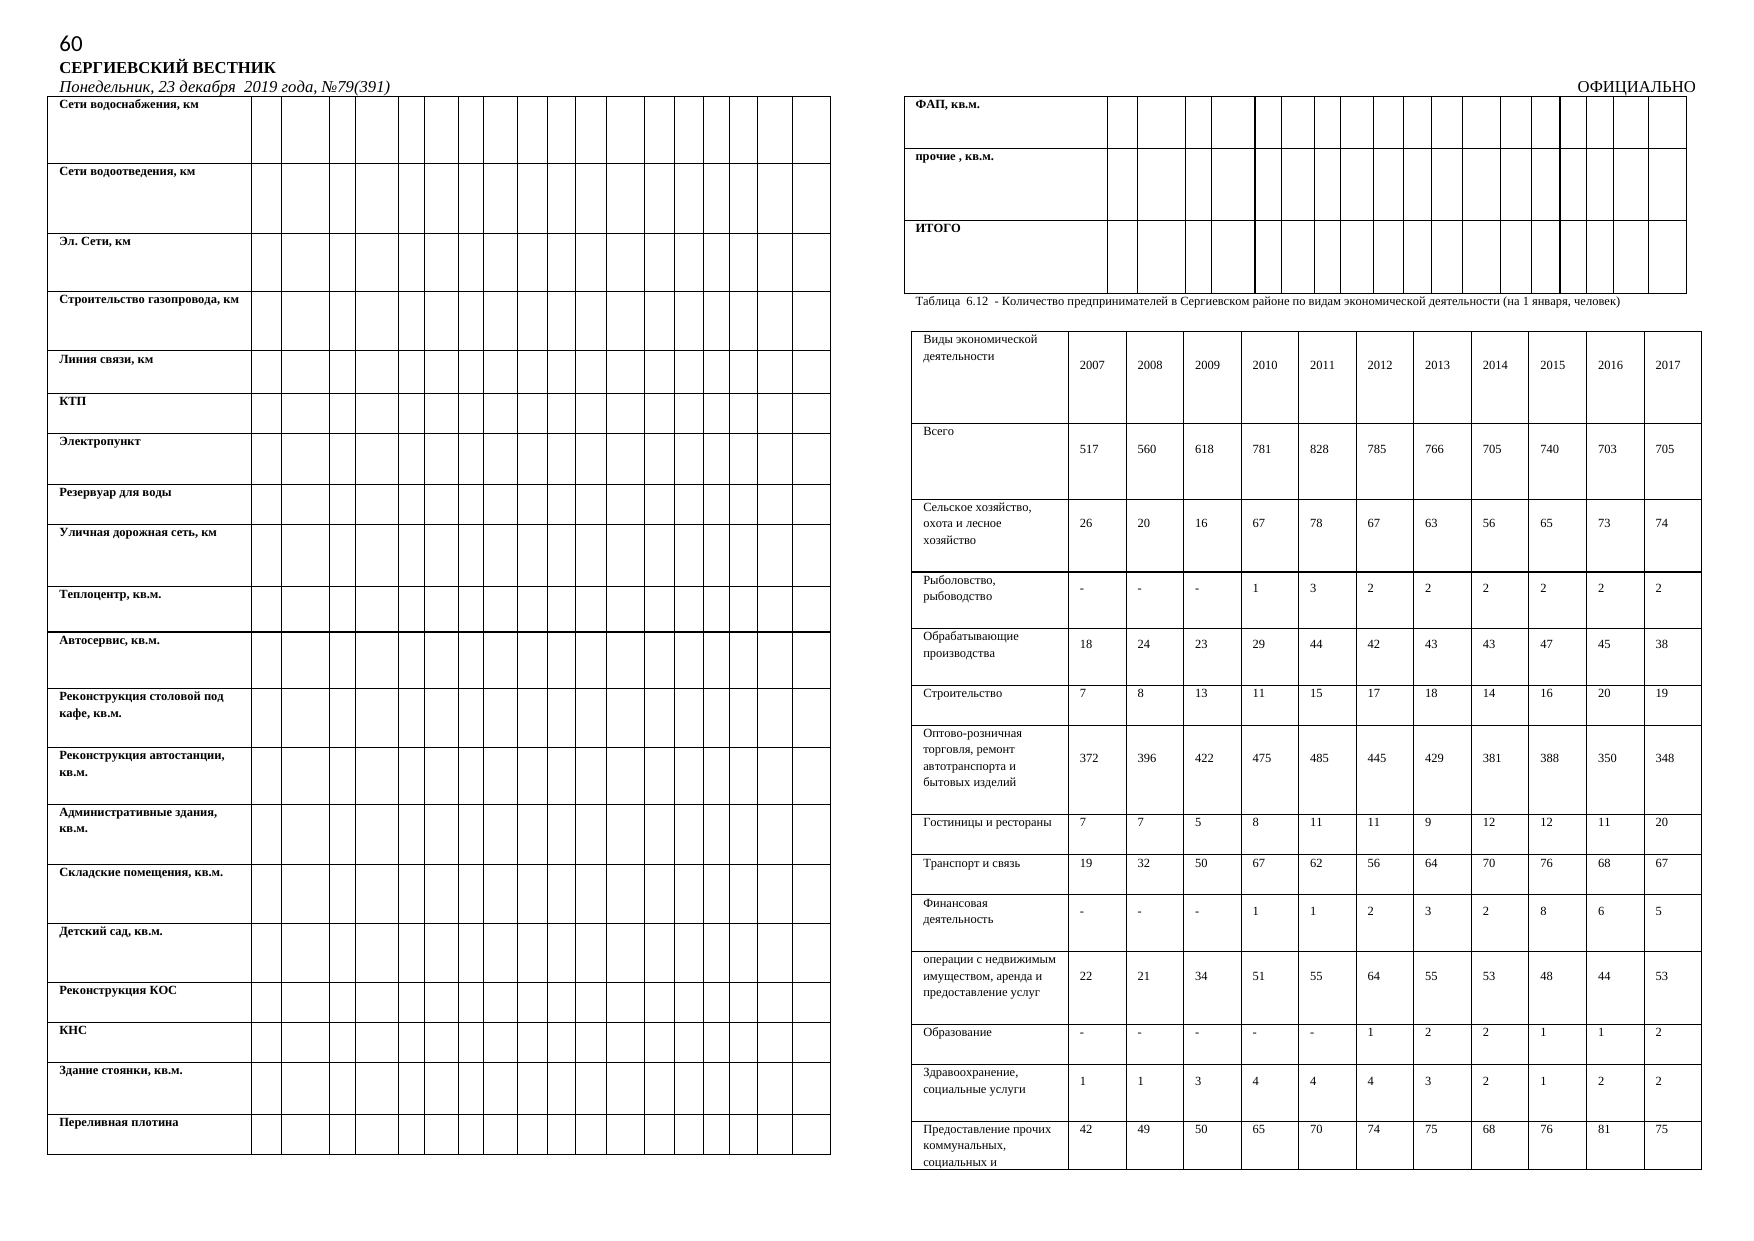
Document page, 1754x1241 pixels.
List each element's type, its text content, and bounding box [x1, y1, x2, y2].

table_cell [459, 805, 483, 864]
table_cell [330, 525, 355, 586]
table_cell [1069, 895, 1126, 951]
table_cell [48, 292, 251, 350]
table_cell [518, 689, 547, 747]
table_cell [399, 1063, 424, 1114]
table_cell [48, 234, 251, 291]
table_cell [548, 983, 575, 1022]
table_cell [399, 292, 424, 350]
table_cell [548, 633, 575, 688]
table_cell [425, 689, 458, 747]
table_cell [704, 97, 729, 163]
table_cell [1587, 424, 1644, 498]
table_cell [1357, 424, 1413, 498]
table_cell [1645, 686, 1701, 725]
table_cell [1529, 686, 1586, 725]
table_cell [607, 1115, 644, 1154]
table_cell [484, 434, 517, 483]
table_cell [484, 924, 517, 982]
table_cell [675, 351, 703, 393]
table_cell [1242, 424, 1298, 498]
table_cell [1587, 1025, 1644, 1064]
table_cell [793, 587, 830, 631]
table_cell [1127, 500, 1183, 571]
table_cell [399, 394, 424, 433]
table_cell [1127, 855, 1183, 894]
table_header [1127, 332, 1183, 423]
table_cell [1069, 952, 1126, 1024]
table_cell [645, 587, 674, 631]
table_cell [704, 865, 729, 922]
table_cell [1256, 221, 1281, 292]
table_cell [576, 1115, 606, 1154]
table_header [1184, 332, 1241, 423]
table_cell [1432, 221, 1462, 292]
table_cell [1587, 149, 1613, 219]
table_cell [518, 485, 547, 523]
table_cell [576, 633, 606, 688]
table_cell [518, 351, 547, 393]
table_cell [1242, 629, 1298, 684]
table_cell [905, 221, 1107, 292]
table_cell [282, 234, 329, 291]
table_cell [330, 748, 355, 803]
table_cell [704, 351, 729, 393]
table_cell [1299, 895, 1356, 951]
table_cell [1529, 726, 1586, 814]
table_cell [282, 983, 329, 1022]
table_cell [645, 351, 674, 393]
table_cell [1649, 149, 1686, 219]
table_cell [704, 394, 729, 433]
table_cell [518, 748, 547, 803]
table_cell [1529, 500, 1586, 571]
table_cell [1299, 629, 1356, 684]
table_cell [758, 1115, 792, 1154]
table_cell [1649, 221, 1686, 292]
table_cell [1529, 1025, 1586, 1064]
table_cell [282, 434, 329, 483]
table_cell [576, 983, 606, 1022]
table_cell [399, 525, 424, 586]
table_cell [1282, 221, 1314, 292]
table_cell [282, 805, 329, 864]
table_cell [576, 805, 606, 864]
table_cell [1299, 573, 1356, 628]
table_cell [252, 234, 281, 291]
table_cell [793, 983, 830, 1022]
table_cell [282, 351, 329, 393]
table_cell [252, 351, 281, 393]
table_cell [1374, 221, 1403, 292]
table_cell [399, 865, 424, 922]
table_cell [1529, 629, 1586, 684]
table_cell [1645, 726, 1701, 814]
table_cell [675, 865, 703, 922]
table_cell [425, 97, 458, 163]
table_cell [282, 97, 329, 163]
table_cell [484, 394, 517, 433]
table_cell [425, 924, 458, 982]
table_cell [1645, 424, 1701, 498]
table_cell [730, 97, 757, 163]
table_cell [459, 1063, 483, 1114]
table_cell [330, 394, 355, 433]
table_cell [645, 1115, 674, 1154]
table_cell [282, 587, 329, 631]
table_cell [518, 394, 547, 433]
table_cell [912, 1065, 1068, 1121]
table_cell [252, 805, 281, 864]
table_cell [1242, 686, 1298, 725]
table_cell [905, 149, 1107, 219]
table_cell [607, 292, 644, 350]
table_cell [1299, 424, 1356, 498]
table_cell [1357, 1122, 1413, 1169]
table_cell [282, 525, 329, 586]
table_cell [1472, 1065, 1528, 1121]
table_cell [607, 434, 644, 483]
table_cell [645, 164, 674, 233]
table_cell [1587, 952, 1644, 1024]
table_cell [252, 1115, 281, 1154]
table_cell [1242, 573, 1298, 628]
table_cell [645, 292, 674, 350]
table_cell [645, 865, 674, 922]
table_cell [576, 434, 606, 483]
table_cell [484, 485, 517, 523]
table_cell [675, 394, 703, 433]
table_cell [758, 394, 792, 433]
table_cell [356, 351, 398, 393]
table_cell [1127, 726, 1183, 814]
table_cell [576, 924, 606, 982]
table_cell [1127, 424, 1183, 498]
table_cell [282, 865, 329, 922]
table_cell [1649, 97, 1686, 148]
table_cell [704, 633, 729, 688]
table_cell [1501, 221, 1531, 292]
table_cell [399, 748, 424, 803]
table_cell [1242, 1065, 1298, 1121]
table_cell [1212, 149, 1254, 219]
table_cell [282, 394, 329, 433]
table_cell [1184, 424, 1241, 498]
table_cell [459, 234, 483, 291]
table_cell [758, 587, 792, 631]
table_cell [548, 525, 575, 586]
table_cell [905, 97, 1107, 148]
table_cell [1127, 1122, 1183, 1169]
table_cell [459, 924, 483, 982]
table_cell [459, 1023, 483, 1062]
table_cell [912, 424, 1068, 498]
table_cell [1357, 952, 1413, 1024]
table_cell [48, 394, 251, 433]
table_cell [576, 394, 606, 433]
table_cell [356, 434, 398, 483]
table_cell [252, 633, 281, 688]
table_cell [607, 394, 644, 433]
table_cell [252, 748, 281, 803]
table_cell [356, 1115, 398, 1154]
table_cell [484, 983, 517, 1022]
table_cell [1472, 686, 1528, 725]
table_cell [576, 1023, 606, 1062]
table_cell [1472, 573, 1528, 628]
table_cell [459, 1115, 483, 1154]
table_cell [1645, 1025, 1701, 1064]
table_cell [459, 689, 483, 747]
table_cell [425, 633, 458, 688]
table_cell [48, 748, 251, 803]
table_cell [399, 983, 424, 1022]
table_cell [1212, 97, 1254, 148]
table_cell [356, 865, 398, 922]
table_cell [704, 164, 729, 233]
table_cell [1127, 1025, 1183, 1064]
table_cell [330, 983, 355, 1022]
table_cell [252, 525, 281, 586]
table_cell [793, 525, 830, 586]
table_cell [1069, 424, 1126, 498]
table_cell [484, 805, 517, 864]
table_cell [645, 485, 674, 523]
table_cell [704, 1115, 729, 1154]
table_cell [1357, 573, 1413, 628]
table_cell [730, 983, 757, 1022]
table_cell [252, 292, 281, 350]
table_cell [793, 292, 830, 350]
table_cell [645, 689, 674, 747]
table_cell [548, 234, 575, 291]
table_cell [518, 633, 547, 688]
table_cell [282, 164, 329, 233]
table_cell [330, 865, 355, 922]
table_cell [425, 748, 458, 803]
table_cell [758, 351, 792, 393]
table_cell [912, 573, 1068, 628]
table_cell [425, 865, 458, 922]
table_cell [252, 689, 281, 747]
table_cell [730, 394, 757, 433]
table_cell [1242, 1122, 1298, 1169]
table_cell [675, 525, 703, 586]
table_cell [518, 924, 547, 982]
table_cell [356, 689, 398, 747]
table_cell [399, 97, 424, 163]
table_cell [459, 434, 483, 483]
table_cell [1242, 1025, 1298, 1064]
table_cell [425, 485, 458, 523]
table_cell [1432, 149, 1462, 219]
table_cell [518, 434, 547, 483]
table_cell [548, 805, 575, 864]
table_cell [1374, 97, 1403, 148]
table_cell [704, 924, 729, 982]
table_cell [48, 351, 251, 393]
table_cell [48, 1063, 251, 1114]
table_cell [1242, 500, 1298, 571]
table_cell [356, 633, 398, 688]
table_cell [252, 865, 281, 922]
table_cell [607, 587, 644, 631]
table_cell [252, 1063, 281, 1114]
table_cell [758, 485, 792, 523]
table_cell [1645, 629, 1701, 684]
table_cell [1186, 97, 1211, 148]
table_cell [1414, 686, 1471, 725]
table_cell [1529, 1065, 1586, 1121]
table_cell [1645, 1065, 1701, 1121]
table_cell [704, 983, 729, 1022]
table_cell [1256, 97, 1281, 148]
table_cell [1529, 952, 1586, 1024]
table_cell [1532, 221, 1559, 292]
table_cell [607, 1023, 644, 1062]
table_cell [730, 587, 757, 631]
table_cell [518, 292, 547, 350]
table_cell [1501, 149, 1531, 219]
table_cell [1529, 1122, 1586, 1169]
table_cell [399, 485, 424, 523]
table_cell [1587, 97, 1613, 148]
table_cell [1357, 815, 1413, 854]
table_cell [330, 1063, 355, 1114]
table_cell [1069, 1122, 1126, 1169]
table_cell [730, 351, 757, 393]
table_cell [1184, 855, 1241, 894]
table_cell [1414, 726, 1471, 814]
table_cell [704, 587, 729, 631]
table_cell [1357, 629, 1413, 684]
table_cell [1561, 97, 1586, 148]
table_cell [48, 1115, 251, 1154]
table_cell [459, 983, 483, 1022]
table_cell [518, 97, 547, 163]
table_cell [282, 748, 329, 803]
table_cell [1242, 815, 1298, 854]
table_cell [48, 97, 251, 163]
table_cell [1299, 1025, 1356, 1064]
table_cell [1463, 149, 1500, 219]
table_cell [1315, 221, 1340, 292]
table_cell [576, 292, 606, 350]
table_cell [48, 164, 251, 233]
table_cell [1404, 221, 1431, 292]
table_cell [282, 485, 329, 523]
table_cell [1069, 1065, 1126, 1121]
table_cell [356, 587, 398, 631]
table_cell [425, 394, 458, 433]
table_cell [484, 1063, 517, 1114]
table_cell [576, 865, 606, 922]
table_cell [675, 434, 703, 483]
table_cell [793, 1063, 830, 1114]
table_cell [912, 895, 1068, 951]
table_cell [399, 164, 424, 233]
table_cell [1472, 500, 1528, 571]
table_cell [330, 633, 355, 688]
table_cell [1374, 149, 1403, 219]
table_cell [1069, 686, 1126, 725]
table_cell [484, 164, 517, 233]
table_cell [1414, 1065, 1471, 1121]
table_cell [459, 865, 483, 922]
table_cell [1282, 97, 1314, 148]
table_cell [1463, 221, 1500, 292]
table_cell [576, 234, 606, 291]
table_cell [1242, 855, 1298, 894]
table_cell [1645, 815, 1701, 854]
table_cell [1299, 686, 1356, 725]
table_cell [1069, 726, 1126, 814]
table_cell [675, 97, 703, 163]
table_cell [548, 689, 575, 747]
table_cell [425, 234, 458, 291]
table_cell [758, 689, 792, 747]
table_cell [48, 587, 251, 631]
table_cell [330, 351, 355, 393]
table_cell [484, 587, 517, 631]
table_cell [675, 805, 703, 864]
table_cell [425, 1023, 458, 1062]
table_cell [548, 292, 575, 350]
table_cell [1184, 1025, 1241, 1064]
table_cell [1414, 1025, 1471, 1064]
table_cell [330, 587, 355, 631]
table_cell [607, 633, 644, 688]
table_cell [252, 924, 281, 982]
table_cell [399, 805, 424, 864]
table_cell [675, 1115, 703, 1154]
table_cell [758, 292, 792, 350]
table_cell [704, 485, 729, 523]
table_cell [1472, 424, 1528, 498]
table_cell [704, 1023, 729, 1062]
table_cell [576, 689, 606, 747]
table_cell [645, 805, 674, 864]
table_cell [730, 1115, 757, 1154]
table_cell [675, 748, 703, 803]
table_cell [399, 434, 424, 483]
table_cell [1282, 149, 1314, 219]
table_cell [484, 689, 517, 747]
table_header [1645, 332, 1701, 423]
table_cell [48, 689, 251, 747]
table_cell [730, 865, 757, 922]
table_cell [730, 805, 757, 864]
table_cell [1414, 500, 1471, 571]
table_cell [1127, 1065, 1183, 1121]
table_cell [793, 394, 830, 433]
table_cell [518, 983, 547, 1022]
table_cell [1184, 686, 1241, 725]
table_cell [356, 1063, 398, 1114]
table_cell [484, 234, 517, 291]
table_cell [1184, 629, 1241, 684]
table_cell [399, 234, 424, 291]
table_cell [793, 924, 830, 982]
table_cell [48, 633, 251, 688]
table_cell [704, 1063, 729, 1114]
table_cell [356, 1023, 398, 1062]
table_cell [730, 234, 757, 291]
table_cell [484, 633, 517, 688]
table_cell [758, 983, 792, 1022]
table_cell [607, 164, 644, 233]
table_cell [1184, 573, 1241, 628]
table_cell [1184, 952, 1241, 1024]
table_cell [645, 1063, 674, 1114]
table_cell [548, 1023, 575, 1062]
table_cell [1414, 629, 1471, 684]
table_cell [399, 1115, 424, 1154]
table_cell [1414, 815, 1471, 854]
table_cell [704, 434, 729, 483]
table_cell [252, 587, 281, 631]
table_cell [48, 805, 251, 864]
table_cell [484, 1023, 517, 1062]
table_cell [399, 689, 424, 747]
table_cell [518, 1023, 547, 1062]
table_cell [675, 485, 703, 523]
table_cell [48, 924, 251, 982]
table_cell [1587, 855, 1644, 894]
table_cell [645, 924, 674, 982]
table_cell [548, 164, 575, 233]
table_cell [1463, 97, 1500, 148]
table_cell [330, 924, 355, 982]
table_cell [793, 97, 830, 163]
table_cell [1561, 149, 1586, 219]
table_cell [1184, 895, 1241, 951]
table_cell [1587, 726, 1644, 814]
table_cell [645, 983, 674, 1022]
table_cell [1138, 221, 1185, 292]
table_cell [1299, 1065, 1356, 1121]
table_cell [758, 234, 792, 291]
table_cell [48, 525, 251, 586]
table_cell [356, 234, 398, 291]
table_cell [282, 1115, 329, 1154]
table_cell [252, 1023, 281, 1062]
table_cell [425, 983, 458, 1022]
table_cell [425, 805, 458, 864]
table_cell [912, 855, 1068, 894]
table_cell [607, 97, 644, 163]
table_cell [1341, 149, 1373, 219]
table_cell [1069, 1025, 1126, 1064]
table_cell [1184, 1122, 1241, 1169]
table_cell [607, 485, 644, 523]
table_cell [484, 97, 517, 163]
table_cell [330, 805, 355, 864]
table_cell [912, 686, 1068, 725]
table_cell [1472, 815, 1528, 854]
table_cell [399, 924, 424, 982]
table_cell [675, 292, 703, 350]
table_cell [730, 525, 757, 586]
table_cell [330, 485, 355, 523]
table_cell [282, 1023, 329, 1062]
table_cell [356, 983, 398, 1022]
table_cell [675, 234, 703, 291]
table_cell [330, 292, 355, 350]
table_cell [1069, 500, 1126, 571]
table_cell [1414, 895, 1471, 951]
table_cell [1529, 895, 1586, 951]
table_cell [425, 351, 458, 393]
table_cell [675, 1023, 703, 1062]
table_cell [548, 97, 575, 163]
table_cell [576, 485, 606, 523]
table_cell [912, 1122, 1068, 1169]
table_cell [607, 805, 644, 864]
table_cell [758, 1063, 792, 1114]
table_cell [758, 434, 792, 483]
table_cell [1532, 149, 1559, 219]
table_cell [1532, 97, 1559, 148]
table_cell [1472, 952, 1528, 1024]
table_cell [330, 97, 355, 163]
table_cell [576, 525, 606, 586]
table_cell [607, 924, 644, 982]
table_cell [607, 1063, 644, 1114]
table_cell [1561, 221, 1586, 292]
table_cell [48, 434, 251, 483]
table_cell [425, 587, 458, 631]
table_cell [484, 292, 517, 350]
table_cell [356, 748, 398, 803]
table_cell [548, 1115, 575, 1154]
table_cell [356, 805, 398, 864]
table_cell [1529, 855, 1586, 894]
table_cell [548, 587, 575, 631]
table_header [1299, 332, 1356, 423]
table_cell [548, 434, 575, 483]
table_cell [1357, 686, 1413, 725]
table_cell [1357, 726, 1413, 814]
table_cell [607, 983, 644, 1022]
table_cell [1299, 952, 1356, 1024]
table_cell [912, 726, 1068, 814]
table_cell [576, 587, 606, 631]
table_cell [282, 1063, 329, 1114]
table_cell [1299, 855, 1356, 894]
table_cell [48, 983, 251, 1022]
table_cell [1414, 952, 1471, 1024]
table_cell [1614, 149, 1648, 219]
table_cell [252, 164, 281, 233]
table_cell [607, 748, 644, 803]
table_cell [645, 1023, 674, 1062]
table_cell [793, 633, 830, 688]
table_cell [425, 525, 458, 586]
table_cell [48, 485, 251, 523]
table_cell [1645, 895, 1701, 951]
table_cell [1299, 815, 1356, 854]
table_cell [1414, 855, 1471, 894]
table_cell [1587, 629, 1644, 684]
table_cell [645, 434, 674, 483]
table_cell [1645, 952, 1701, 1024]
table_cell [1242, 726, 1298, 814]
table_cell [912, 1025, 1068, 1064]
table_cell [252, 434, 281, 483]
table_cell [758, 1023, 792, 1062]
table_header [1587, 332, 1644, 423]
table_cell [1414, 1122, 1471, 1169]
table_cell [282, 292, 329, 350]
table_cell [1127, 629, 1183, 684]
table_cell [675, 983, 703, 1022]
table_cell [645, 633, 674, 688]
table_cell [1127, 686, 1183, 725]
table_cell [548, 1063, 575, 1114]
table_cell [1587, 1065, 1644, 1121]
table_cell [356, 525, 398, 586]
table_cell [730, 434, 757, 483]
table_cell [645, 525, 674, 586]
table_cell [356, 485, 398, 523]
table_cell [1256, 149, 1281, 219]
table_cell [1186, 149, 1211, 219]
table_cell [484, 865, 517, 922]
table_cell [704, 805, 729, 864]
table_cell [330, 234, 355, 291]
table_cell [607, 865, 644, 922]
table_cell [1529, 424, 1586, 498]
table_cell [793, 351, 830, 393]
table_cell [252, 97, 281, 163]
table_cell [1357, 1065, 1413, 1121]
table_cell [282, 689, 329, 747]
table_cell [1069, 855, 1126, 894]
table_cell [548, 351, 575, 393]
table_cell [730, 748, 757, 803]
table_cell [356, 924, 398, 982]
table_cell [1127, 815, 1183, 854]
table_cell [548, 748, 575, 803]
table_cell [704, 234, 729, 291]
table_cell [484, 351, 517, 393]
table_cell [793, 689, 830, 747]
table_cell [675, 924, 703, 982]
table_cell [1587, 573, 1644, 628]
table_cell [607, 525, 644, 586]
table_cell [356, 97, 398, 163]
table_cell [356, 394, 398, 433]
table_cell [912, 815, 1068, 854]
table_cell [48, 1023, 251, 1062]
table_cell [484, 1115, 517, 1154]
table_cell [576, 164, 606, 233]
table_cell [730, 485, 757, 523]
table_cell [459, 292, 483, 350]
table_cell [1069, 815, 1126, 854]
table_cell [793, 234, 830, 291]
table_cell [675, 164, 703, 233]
text Таблица 6.12 - Количество предпринимателей в Сергиевском районе по видам экономической деятельности (на 1 января, человек) [915, 293, 1698, 308]
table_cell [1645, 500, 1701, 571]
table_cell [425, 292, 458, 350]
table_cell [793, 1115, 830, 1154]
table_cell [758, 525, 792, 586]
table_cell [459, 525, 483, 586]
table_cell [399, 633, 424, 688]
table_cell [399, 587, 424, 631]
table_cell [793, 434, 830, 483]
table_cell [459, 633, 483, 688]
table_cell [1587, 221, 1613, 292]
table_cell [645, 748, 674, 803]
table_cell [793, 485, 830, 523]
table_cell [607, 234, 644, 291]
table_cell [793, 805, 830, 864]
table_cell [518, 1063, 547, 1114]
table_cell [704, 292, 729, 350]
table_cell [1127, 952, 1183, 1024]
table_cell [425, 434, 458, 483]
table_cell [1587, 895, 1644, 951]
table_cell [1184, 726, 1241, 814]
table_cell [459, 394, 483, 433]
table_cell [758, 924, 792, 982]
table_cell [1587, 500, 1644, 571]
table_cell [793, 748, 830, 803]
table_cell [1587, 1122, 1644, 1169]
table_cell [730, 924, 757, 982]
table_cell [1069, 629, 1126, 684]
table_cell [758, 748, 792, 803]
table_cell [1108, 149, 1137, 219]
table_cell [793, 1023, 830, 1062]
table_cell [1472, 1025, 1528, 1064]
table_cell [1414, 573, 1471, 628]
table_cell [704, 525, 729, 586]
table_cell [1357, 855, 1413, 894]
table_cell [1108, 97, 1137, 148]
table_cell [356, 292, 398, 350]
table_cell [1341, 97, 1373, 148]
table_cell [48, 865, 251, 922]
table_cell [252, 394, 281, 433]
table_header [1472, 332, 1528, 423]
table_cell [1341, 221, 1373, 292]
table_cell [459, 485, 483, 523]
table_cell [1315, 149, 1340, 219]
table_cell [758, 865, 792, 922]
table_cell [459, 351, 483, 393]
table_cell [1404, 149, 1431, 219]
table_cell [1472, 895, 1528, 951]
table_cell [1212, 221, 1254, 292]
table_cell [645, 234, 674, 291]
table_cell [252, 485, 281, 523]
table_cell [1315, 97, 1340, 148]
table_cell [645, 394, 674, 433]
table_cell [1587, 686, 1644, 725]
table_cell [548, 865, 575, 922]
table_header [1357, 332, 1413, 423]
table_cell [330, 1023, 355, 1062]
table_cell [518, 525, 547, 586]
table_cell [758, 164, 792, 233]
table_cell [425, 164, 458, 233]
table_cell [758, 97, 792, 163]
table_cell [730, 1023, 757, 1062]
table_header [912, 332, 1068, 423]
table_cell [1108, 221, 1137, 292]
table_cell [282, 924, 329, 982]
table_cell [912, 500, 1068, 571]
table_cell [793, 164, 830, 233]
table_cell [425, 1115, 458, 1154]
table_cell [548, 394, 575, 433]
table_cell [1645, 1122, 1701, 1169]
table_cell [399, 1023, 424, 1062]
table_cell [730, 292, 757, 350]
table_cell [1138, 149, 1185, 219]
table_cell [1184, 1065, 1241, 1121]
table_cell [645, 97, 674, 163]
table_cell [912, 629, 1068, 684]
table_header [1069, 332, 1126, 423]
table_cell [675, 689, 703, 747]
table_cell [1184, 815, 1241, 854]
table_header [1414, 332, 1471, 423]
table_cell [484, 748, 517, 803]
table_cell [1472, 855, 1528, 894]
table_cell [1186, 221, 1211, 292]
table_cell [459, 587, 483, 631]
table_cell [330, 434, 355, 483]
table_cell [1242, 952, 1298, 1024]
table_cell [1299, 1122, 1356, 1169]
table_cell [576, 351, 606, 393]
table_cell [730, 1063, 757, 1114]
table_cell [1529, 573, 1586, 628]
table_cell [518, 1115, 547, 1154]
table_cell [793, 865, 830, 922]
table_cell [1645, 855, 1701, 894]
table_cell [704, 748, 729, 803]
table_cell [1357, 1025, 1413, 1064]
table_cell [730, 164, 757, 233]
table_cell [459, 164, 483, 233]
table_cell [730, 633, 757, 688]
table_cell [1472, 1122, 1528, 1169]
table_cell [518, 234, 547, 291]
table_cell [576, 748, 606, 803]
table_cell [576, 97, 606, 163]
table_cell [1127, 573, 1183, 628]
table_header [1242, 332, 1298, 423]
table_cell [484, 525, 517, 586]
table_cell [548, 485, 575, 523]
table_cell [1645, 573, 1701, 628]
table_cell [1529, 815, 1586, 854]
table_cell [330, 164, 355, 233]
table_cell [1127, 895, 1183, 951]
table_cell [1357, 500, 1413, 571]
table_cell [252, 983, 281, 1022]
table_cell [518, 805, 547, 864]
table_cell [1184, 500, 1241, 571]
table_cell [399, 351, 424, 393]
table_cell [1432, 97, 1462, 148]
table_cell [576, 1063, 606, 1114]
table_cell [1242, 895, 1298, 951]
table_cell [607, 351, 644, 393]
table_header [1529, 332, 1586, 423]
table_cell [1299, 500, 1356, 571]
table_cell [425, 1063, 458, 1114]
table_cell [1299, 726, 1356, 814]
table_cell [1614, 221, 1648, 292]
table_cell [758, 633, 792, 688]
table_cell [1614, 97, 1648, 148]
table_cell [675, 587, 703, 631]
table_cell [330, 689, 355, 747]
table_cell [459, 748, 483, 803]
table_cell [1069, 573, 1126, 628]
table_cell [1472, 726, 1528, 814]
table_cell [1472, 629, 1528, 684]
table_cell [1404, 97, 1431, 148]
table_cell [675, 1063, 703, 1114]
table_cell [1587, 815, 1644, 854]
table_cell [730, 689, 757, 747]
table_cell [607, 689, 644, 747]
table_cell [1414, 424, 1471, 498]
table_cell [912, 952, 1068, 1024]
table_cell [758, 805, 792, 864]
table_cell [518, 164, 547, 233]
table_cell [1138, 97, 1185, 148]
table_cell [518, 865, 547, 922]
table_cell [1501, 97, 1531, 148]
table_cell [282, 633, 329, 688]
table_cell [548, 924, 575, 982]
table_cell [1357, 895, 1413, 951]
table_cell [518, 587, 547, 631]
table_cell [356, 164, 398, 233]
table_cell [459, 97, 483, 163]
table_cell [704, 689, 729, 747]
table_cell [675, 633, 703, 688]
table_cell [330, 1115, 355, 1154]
